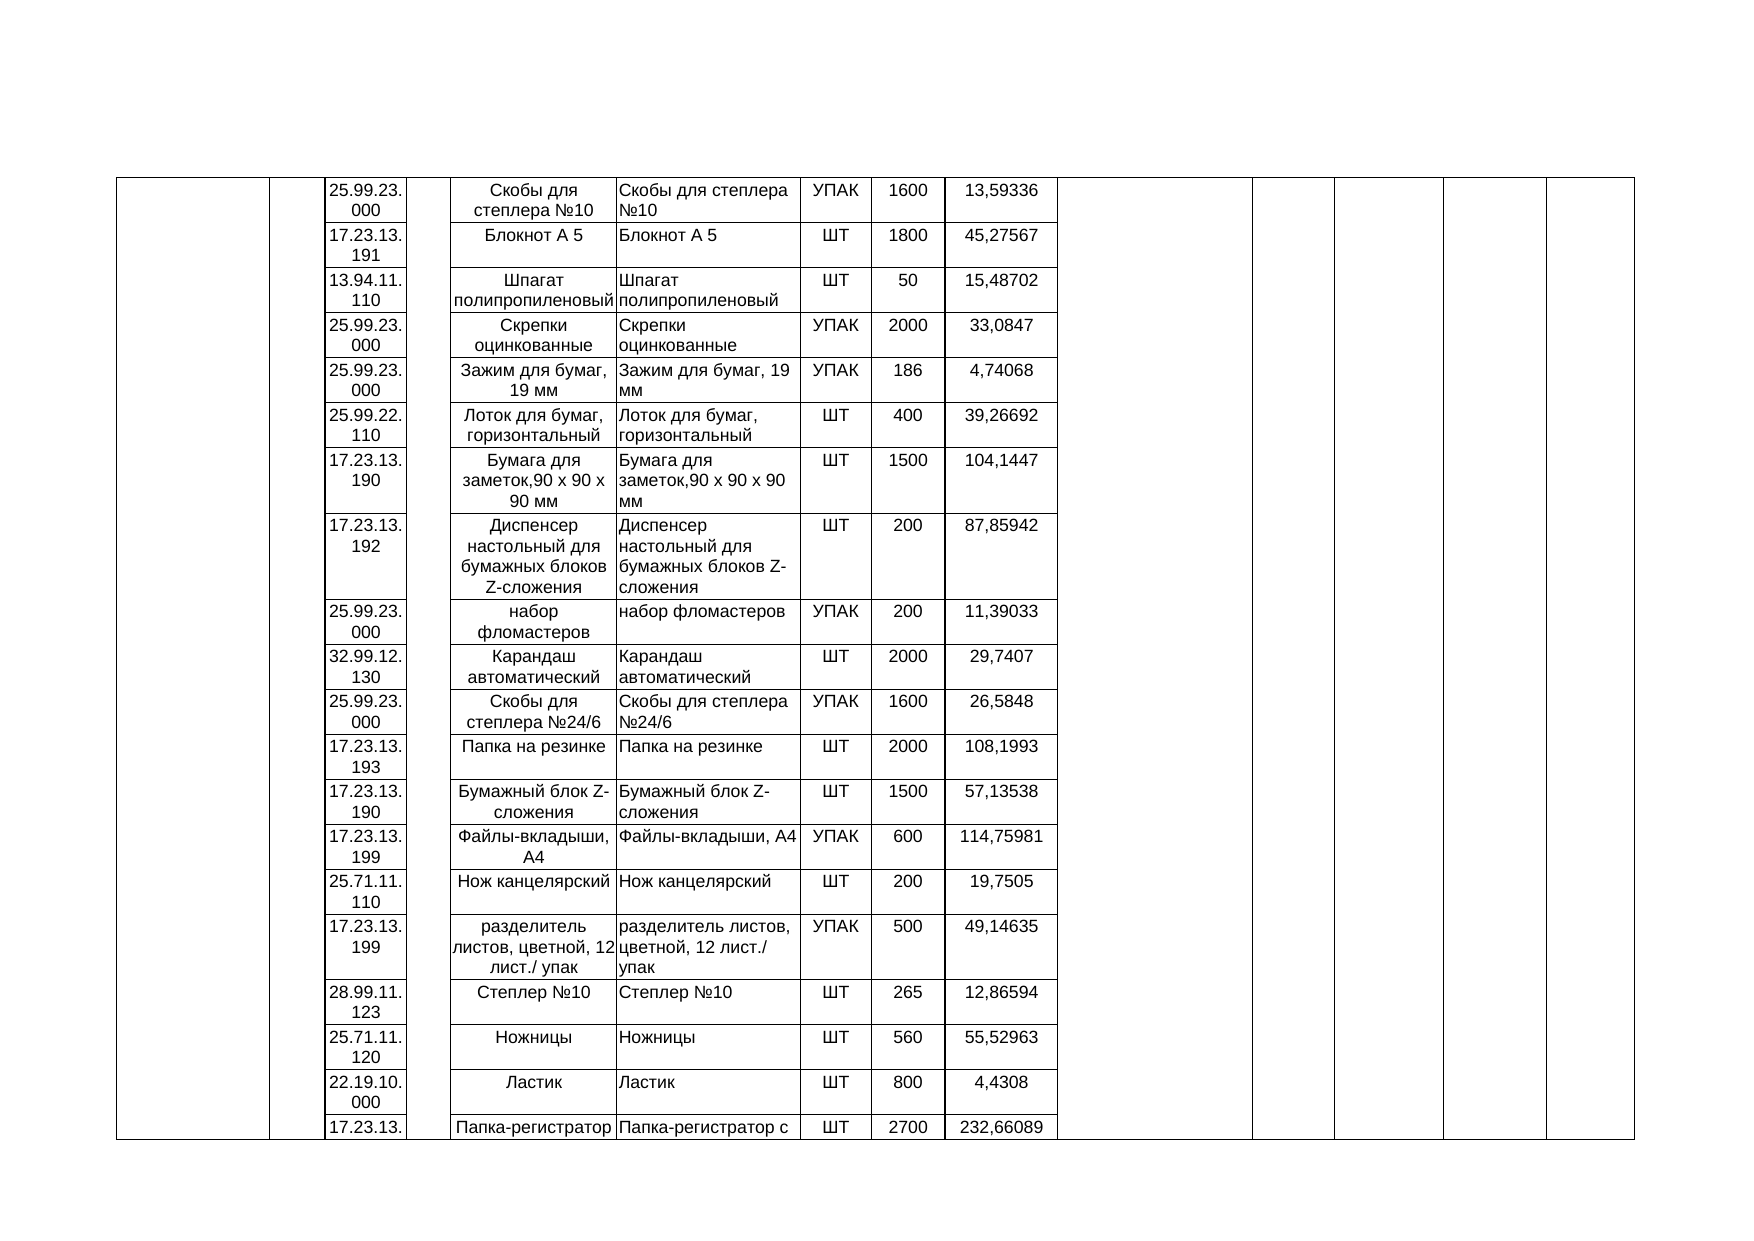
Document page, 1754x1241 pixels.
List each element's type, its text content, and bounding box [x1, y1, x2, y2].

table_cell 560 [872, 1025, 944, 1069]
table_cell 265 [872, 980, 944, 1024]
table_cell 104,1447 [946, 448, 1057, 513]
table_cell Скобы для степлера №24/6 [617, 690, 800, 733]
table_cell 17.23.13.191 [326, 223, 406, 267]
table_cell 17.23.13.193 [326, 1115, 406, 1138]
table_cell Шпагат полипропиленовый [451, 268, 616, 312]
table_cell Скобы для степлера №24/6 [451, 690, 616, 733]
table_cell 17.23.13.199 [326, 825, 406, 868]
table_cell 32.99.12.130 [326, 645, 406, 688]
table_cell Файлы-вкладыши, А4 [451, 825, 616, 868]
table_cell 25.99.23.000 [326, 600, 406, 643]
table_cell Лоток для бумаг, горизонтальный [451, 403, 616, 447]
table_cell 4,74068 [946, 358, 1057, 402]
table_cell 50 [872, 268, 944, 312]
table_cell 39,26692 [946, 403, 1057, 447]
table_cell ШТ [801, 1070, 871, 1114]
table_cell УПАК [801, 825, 871, 868]
table_cell 33,0847 [946, 313, 1057, 357]
table_cell Ножницы [617, 1025, 800, 1069]
table_cell УПАК [801, 690, 871, 733]
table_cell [451, 1115, 616, 1138]
table_cell 25.99.22.110 [326, 403, 406, 447]
table_cell разделитель листов, цветной, 12 лист./ упак [617, 915, 800, 979]
table_cell 17.23.13.193 [326, 735, 406, 778]
table_cell Ластик [617, 1070, 800, 1114]
table_cell 108,1993 [946, 735, 1057, 778]
table_cell 45,27567 [946, 223, 1057, 267]
table_cell 15,48702 [946, 268, 1057, 312]
table_cell 600 [872, 825, 944, 868]
table_cell разделитель листов, цветной, 12 лист./ упак [451, 915, 616, 979]
table_cell Зажим для бумаг, 19 мм [451, 358, 616, 402]
table_cell Скобы для степлера №10 [451, 178, 616, 222]
table_cell Карандаш автоматический [617, 645, 800, 688]
table_cell 49,14635 [946, 915, 1057, 979]
table_cell Скрепки оцинкованные [451, 313, 616, 357]
table_cell Степлер №10 [451, 980, 616, 1024]
table_cell УПАК [801, 358, 871, 402]
table_cell ШТ [801, 980, 871, 1024]
table_cell 29,7407 [946, 645, 1057, 688]
table_cell ШТ [801, 735, 871, 778]
table_cell 200 [872, 514, 944, 598]
table_cell 25.99.23.000 [326, 178, 406, 222]
table_cell 17.23.13.199 [326, 915, 406, 979]
table_cell Блокнот А 5 [451, 223, 616, 267]
table_cell ШТ [801, 448, 871, 513]
table_cell 26,5848 [946, 690, 1057, 733]
table_cell 25.71.11.120 [326, 1025, 406, 1069]
table_cell 25.99.23.000 [326, 690, 406, 733]
table_cell 232,66089 [946, 1115, 1057, 1138]
table_cell Ластик [451, 1070, 616, 1114]
table_cell 25.99.23.000 [326, 358, 406, 402]
table_cell 87,85942 [946, 514, 1057, 598]
table_cell Скрепки оцинкованные [617, 313, 800, 357]
table_cell 25.71.11.110 [326, 870, 406, 913]
table_cell 1600 [872, 690, 944, 733]
table_cell ШТ [801, 403, 871, 447]
table_cell 800 [872, 1070, 944, 1114]
table_cell 1500 [872, 448, 944, 513]
table_cell 1600 [872, 178, 944, 222]
table_cell 13,59336 [946, 178, 1057, 222]
table_cell Папка на резинке [451, 735, 616, 778]
table_cell 2700 [872, 1115, 944, 1138]
table_cell Диспенсер настольный для бумажных блоков Z-сложения [451, 514, 616, 598]
table_cell 22.19.10.000 [326, 1070, 406, 1114]
table_cell Степлер №10 [617, 980, 800, 1024]
table_cell набор фломастеров [617, 600, 800, 643]
table_cell 1800 [872, 223, 944, 267]
table_cell ШТ [801, 780, 871, 823]
table_cell 1500 [872, 780, 944, 823]
table_cell 17.23.13.192 [326, 514, 406, 598]
table_cell Карандаш автоматический [451, 645, 616, 688]
table_cell Бумажный блок Z-сложения [617, 780, 800, 823]
table_cell ШТ [801, 645, 871, 688]
table_cell Скобы для степлера №10 [617, 178, 800, 222]
table_cell Нож канцелярский [617, 870, 800, 913]
table_cell 2000 [872, 645, 944, 688]
table_cell 500 [872, 915, 944, 979]
table_cell 114,75981 [946, 825, 1057, 868]
table_cell 200 [872, 600, 944, 643]
table_cell 400 [872, 403, 944, 447]
table_cell ШТ [801, 223, 871, 267]
table_cell УПАК [801, 600, 871, 643]
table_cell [617, 1115, 800, 1138]
table_cell УПАК [801, 915, 871, 979]
table_cell 19,7505 [946, 870, 1057, 913]
table_cell УПАК [801, 313, 871, 357]
table_cell ШТ [801, 514, 871, 598]
table_cell 28.99.11.123 [326, 980, 406, 1024]
table_cell 17.23.13.190 [326, 448, 406, 513]
table_cell Бумажный блок Z-сложения [451, 780, 616, 823]
table_cell 186 [872, 358, 944, 402]
table_cell ШТ [801, 268, 871, 312]
table_cell 2000 [872, 313, 944, 357]
table_cell Диспенсер настольный для бумажных блоков Z-сложения [617, 514, 800, 598]
table_cell 17.23.13.190 [326, 780, 406, 823]
table_cell Шпагат полипропиленовый [617, 268, 800, 312]
table_cell набор фломастеров [451, 600, 616, 643]
table_cell Лоток для бумаг, горизонтальный [617, 403, 800, 447]
table_cell 25.99.23.000 [326, 313, 406, 357]
table_cell Нож канцелярский [451, 870, 616, 913]
table_cell Зажим для бумаг, 19 мм [617, 358, 800, 402]
table_cell 12,86594 [946, 980, 1057, 1024]
table_cell 200 [872, 870, 944, 913]
table_cell ШТ [801, 1115, 871, 1138]
table_cell Бумага для заметок,90 х 90 х 90 мм [617, 448, 800, 513]
table_cell 11,39033 [946, 600, 1057, 643]
table_cell ШТ [801, 1025, 871, 1069]
table_cell 55,52963 [946, 1025, 1057, 1069]
table_cell 2000 [872, 735, 944, 778]
table_cell ШТ [801, 870, 871, 913]
table_cell Файлы-вкладыши, А4 [617, 825, 800, 868]
table_cell Бумага для заметок,90 х 90 х 90 мм [451, 448, 616, 513]
table_cell 13.94.11.110 [326, 268, 406, 312]
table_cell Блокнот А 5 [617, 223, 800, 267]
table_cell УПАК [801, 178, 871, 222]
table_cell 4,4308 [946, 1070, 1057, 1114]
table_cell Папка на резинке [617, 735, 800, 778]
table_cell 57,13538 [946, 780, 1057, 823]
table_cell Ножницы [451, 1025, 616, 1069]
